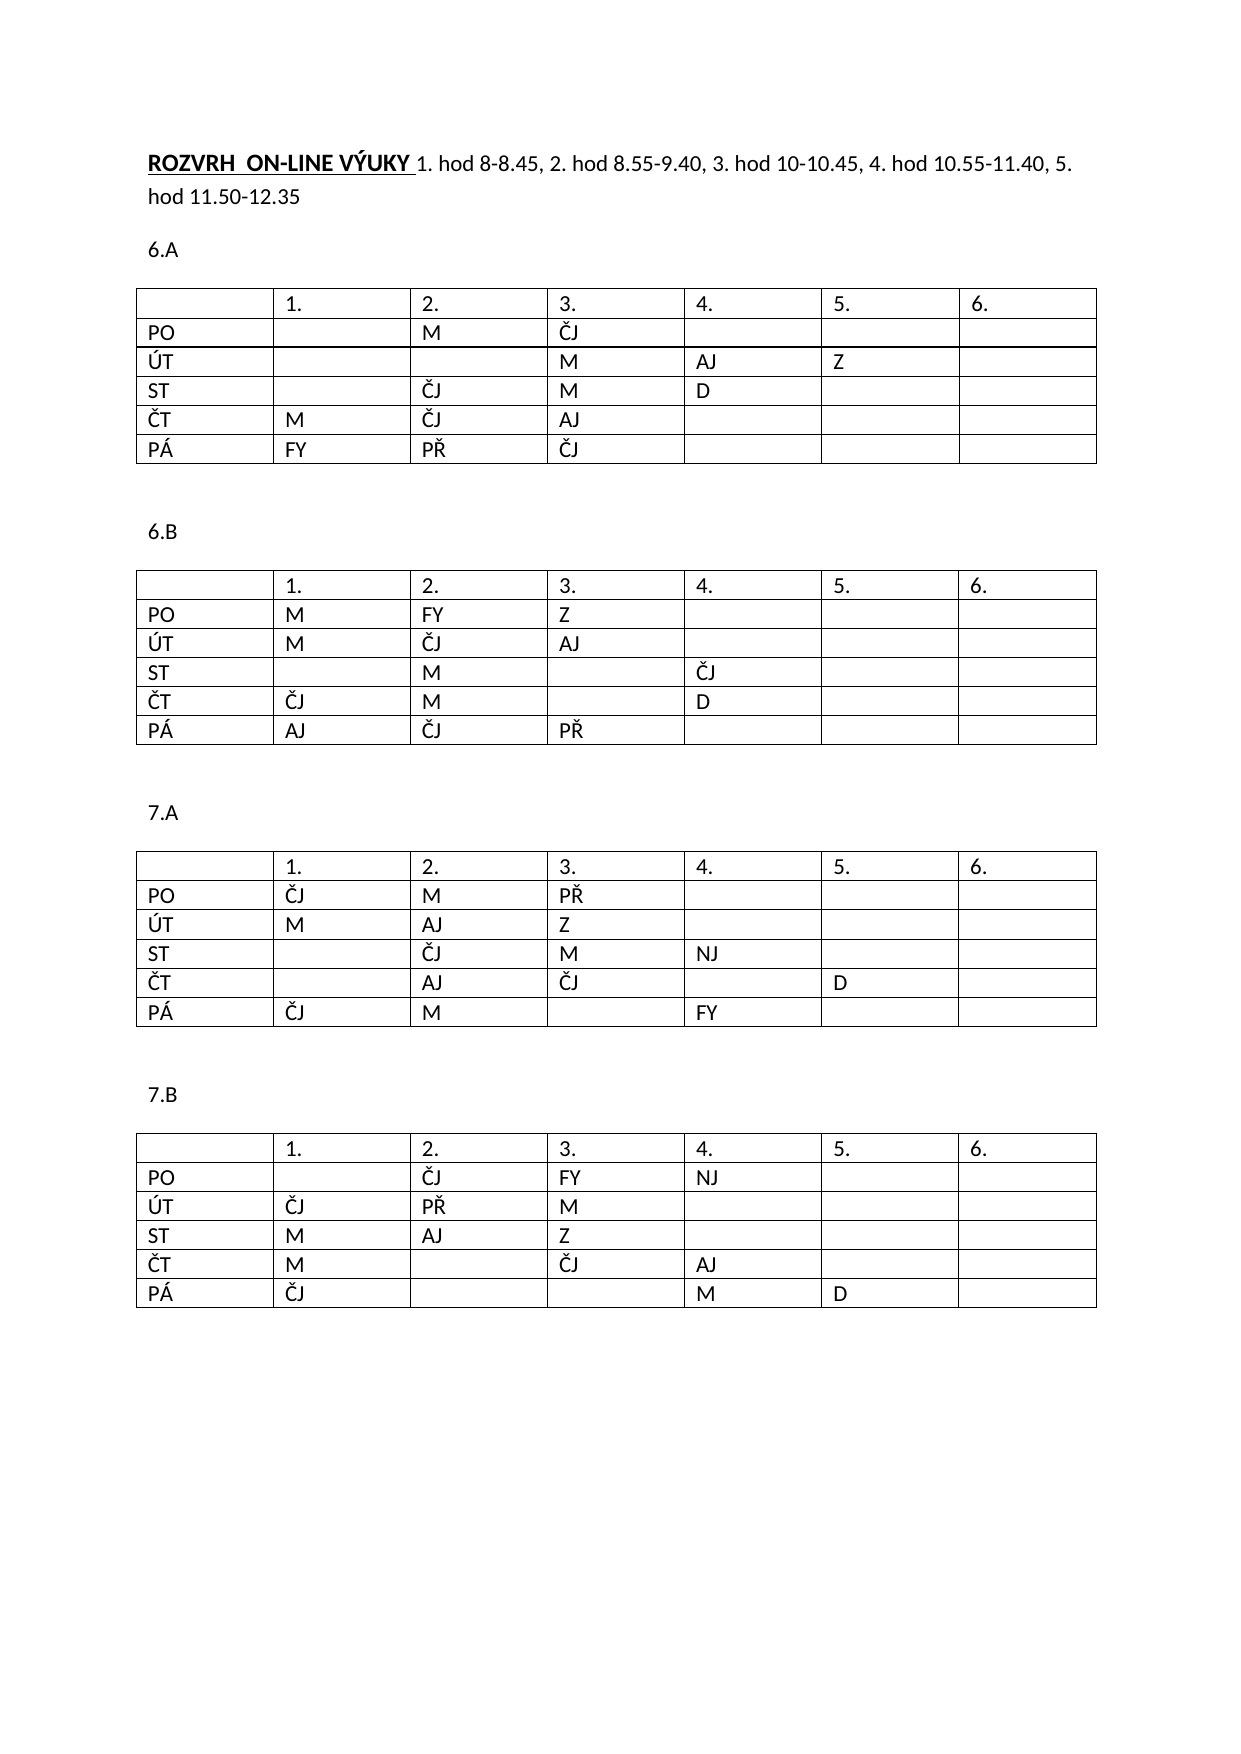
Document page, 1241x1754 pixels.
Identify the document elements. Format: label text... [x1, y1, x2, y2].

table_cell [822, 910, 958, 938]
table_cell FY [548, 1163, 684, 1191]
table_cell AJ [685, 1250, 821, 1278]
table_cell [274, 940, 410, 967]
table_cell PŘ [411, 435, 547, 463]
table_cell ST [137, 377, 273, 404]
table_header 4. [685, 852, 821, 880]
table_cell [274, 348, 410, 376]
table_header 1. [274, 289, 410, 317]
table_header 1. [274, 852, 410, 880]
table_cell M [274, 600, 410, 628]
table_cell [822, 716, 958, 744]
table_cell ČJ [274, 881, 410, 909]
table_cell FY [274, 435, 410, 463]
table_cell [274, 319, 410, 346]
table_cell AJ [411, 910, 547, 938]
table_cell AJ [274, 716, 410, 744]
text ROZVRH ON-LINE VÝUKY 1. hod 8-8.45, 2. hod 8.55-9.40, 3. hod 10-10.45, 4. hod 10.55-11.40, 5. hod 11.50-12.35 [148, 148, 1093, 210]
table_cell [959, 969, 1096, 997]
table_cell PÁ [137, 716, 273, 744]
table_header [137, 571, 273, 599]
table_cell [685, 1221, 821, 1249]
table_header 5. [822, 289, 959, 317]
table_header 3. [548, 571, 684, 599]
table_header 4. [685, 571, 821, 599]
text 7.B [148, 1080, 1093, 1108]
table_cell M [411, 998, 547, 1026]
table_cell [959, 1192, 1096, 1220]
table_header [137, 289, 273, 317]
table_cell D [822, 1279, 958, 1307]
table_cell ÚT [137, 629, 273, 657]
table_cell [822, 940, 958, 967]
table_cell AJ [548, 629, 684, 657]
table_cell PŘ [411, 1192, 547, 1220]
table_cell PO [137, 600, 273, 628]
table_cell [959, 910, 1096, 938]
table_cell [822, 658, 958, 686]
table_cell [959, 1250, 1096, 1278]
table_cell [685, 969, 821, 997]
table_cell ČJ [411, 1163, 547, 1191]
table_cell [960, 377, 1096, 404]
table_cell [959, 1279, 1096, 1307]
table_header 3. [548, 289, 684, 317]
table_cell AJ [411, 1221, 547, 1249]
table_cell ČT [137, 406, 273, 434]
table_cell ČJ [685, 658, 821, 686]
table_header 4. [685, 289, 821, 317]
table_header 4. [685, 1134, 821, 1162]
table_cell M [685, 1279, 821, 1307]
table_header [137, 852, 273, 880]
table_cell [960, 406, 1096, 434]
table_cell AJ [411, 969, 547, 997]
table_cell M [411, 687, 547, 715]
table_cell PÁ [137, 435, 273, 463]
table_cell [685, 435, 821, 463]
table_cell ČJ [548, 969, 684, 997]
table_cell [822, 687, 958, 715]
table_cell [960, 435, 1096, 463]
table_cell [959, 716, 1096, 744]
table_cell [274, 658, 410, 686]
table_cell ČJ [548, 435, 684, 463]
table_cell AJ [685, 348, 821, 376]
table_header 5. [822, 852, 958, 880]
table_cell PÁ [137, 998, 273, 1026]
table_cell [822, 600, 958, 628]
table_cell ČJ [411, 940, 547, 967]
table_cell [822, 1163, 958, 1191]
table_cell [274, 377, 410, 404]
table_cell [411, 348, 547, 376]
table_header 1. [274, 571, 410, 599]
table_cell [959, 687, 1096, 715]
table_cell PO [137, 319, 273, 346]
table_cell [685, 716, 821, 744]
table_cell Z [548, 910, 684, 938]
table_cell [274, 1163, 410, 1191]
table_cell M [274, 406, 410, 434]
table_cell [685, 319, 821, 346]
table_cell M [548, 1192, 684, 1220]
table_cell Z [548, 1221, 684, 1249]
table_cell ST [137, 1221, 273, 1249]
table_cell [274, 969, 410, 997]
table_cell [411, 1250, 547, 1278]
table_cell ÚT [137, 910, 273, 938]
table_cell M [274, 1221, 410, 1249]
table_cell PO [137, 1163, 273, 1191]
table_cell PÁ [137, 1279, 273, 1307]
table_cell [822, 1192, 958, 1220]
table_cell D [822, 969, 958, 997]
table_cell FY [685, 998, 821, 1026]
table_cell Z [548, 600, 684, 628]
table_cell ČT [137, 1250, 273, 1278]
table_cell NJ [685, 940, 821, 967]
table_cell M [548, 348, 684, 376]
table_header 6. [959, 571, 1096, 599]
table_cell [685, 881, 821, 909]
table_cell PŘ [548, 881, 684, 909]
table_cell [685, 600, 821, 628]
text 6.A [148, 235, 1093, 263]
table_cell M [274, 1250, 410, 1278]
table_header 2. [411, 852, 547, 880]
table_cell ČJ [548, 1250, 684, 1278]
table_cell [822, 629, 958, 657]
table_cell ČJ [274, 998, 410, 1026]
table_cell M [411, 658, 547, 686]
table_header 2. [411, 571, 547, 599]
table_cell [959, 600, 1096, 628]
table_cell [548, 687, 684, 715]
table_cell [822, 998, 958, 1026]
table_cell [959, 998, 1096, 1026]
table_cell [959, 1221, 1096, 1249]
table_cell [685, 1192, 821, 1220]
table_cell [959, 881, 1096, 909]
table_cell ČJ [274, 687, 410, 715]
table_cell PŘ [548, 716, 684, 744]
table_header 6. [959, 852, 1096, 880]
table_cell [548, 658, 684, 686]
table_header 5. [822, 1134, 958, 1162]
table_header 1. [274, 1134, 410, 1162]
table_cell NJ [685, 1163, 821, 1191]
table_cell [685, 629, 821, 657]
table_cell [548, 1279, 684, 1307]
table_cell [959, 940, 1096, 967]
table_cell M [274, 910, 410, 938]
table_cell M [274, 629, 410, 657]
table_cell D [685, 687, 821, 715]
table_cell ČJ [411, 406, 547, 434]
table_cell [822, 1250, 958, 1278]
table_cell M [411, 319, 547, 346]
text 7.A [148, 798, 1093, 826]
table_header 3. [548, 852, 684, 880]
table_header [137, 1134, 273, 1162]
table_cell ČT [137, 969, 273, 997]
table_header 6. [959, 1134, 1096, 1162]
table_cell ÚT [137, 348, 273, 376]
table_cell ÚT [137, 1192, 273, 1220]
table_cell [959, 1163, 1096, 1191]
table_cell ČT [137, 687, 273, 715]
table_cell M [548, 377, 684, 404]
table_header 2. [411, 289, 547, 317]
table_cell ST [137, 658, 273, 686]
table_cell [822, 406, 959, 434]
table_cell ČJ [411, 629, 547, 657]
table_cell ČJ [274, 1192, 410, 1220]
table_cell [822, 435, 959, 463]
table_cell M [548, 940, 684, 967]
table_cell [822, 881, 958, 909]
table_cell [959, 629, 1096, 657]
table_cell Z [822, 348, 959, 376]
table_cell [822, 377, 959, 404]
table_cell ČJ [411, 377, 547, 404]
table_cell M [411, 881, 547, 909]
table_cell ČJ [548, 319, 684, 346]
table_cell [685, 910, 821, 938]
table_cell PO [137, 881, 273, 909]
table_cell ČJ [411, 716, 547, 744]
table_cell [960, 348, 1096, 376]
text 6.B [148, 517, 1093, 545]
table_cell ST [137, 940, 273, 967]
table_cell [960, 319, 1096, 346]
table_cell [959, 658, 1096, 686]
table_header 6. [960, 289, 1096, 317]
table_cell [411, 1279, 547, 1307]
table_cell ČJ [274, 1279, 410, 1307]
table_cell [822, 319, 959, 346]
table_cell [548, 998, 684, 1026]
table_cell AJ [548, 406, 684, 434]
table_header 2. [411, 1134, 547, 1162]
table_header 5. [822, 571, 958, 599]
table_cell FY [411, 600, 547, 628]
table_cell [822, 1221, 958, 1249]
table_cell [685, 406, 821, 434]
table_header 3. [548, 1134, 684, 1162]
table_cell D [685, 377, 821, 404]
